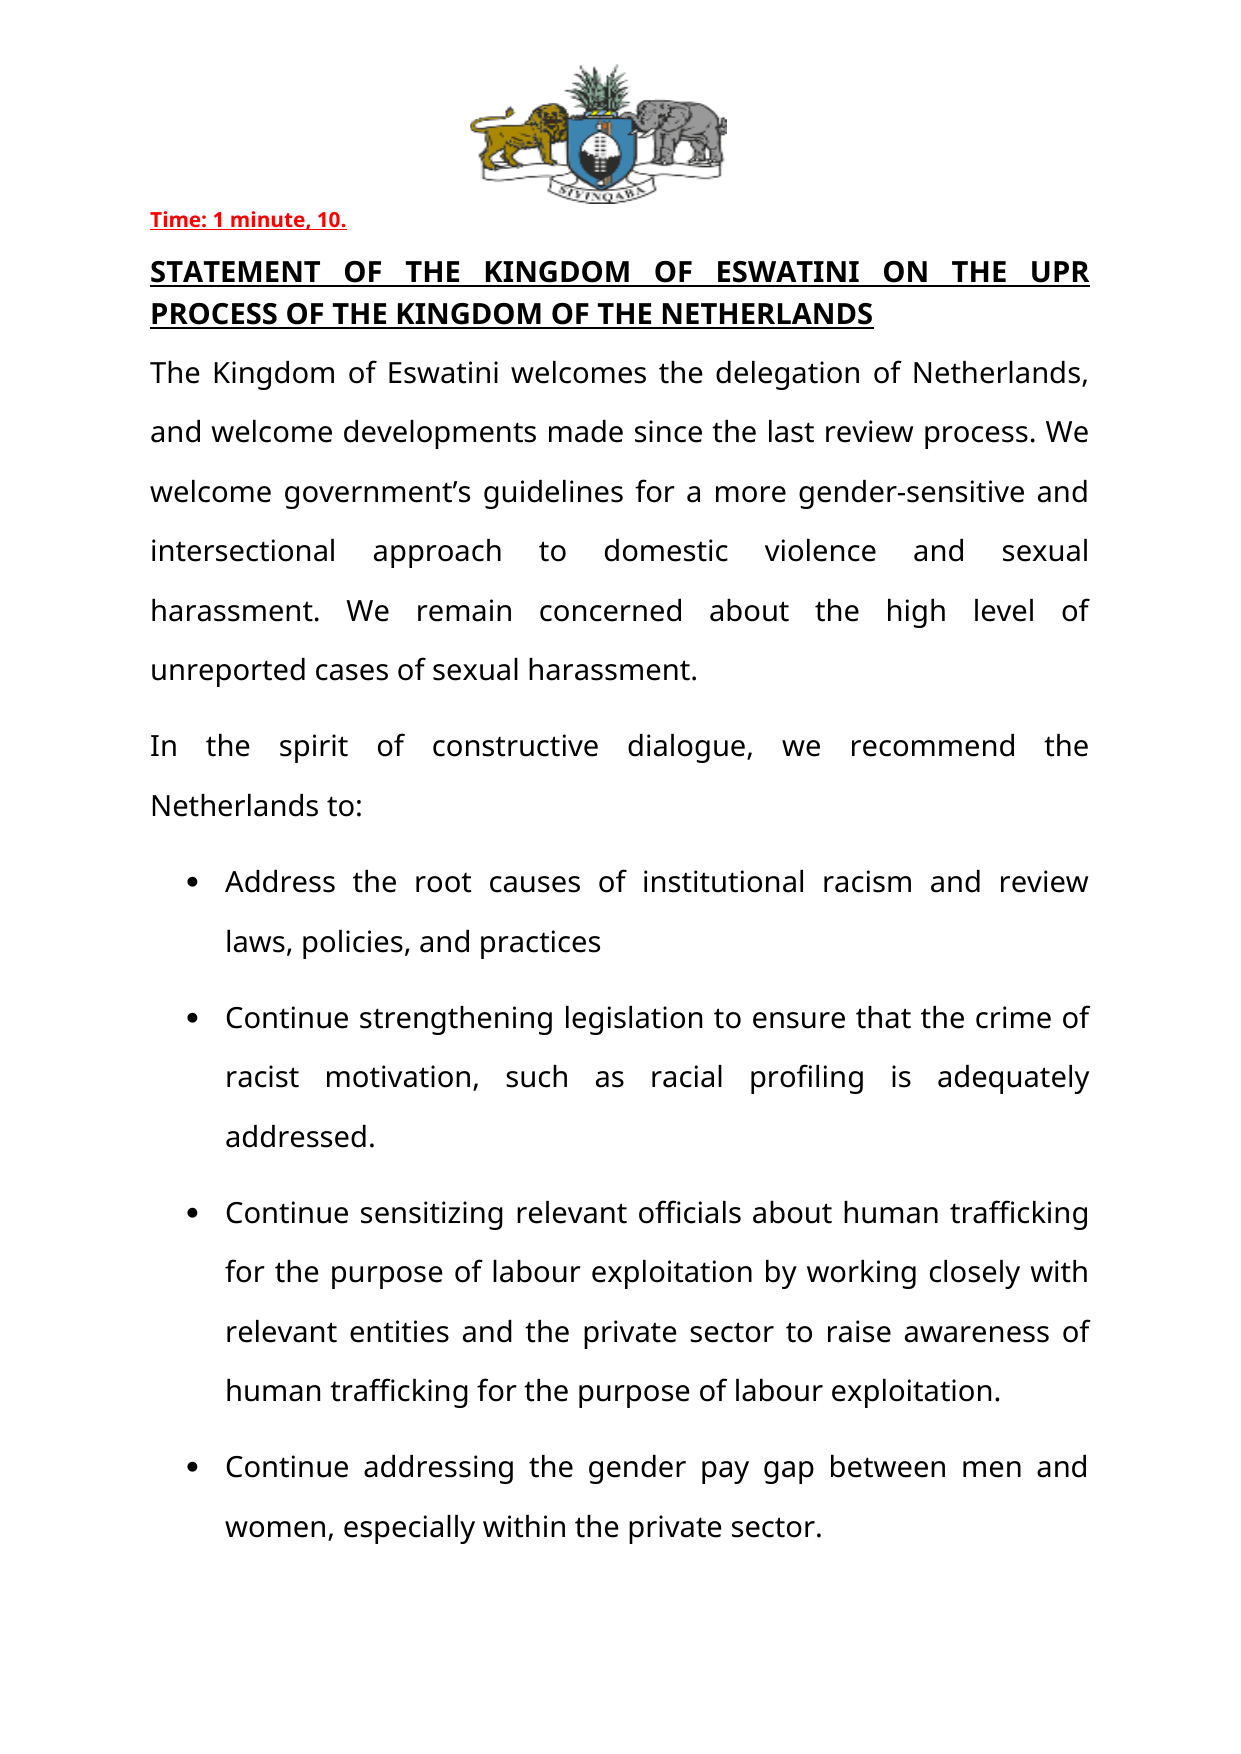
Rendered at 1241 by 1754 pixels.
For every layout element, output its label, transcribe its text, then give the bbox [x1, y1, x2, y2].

text STATEMENT OF THE KINGDOM OF ESWATINI ON THE UPR PROCESS OF THE KINGDOM OF THE NETHERLANDS [150, 252, 1090, 285]
text Time: 1 minute, 10. [150, 150, 1090, 233]
list Continue sensitizing relevant officials about human trafficking for the purpose of labour exploitation by working closely with relevant entities and the private sector to raise awareness of human trafficking for the purpose of labour exploitation. [187, 1192, 1090, 1410]
text In the spirit of constructive dialogue, we recommend the Netherlands to: [150, 726, 1090, 825]
picture [470, 64, 727, 204]
text The Kingdom of Eswatini welcomes the delegation of Netherlands, and welcome developments made since the last review process. We welcome government’s guidelines for a more gender-sensitive and intersectional approach to domestic violence and sexual harassment. We remain concerned about the high level of unreported cases of sexual harassment. [150, 352, 1090, 689]
list Address the root causes of institutional racism and review laws, policies, and practices [187, 861, 1090, 961]
text STATEMENT OF THE KINGDOM OF ESWATINI ON THE UPR PROCESS OF THE KINGDOM OF THE NETHERLANDS [150, 287, 1090, 333]
list Continue strengthening legislation to ensure that the crime of racist motivation, such as racial profiling is adequately addressed. [187, 997, 1090, 1156]
list Continue addressing the gender pay gap between men and women, especially within the private sector. [187, 1447, 1090, 1546]
